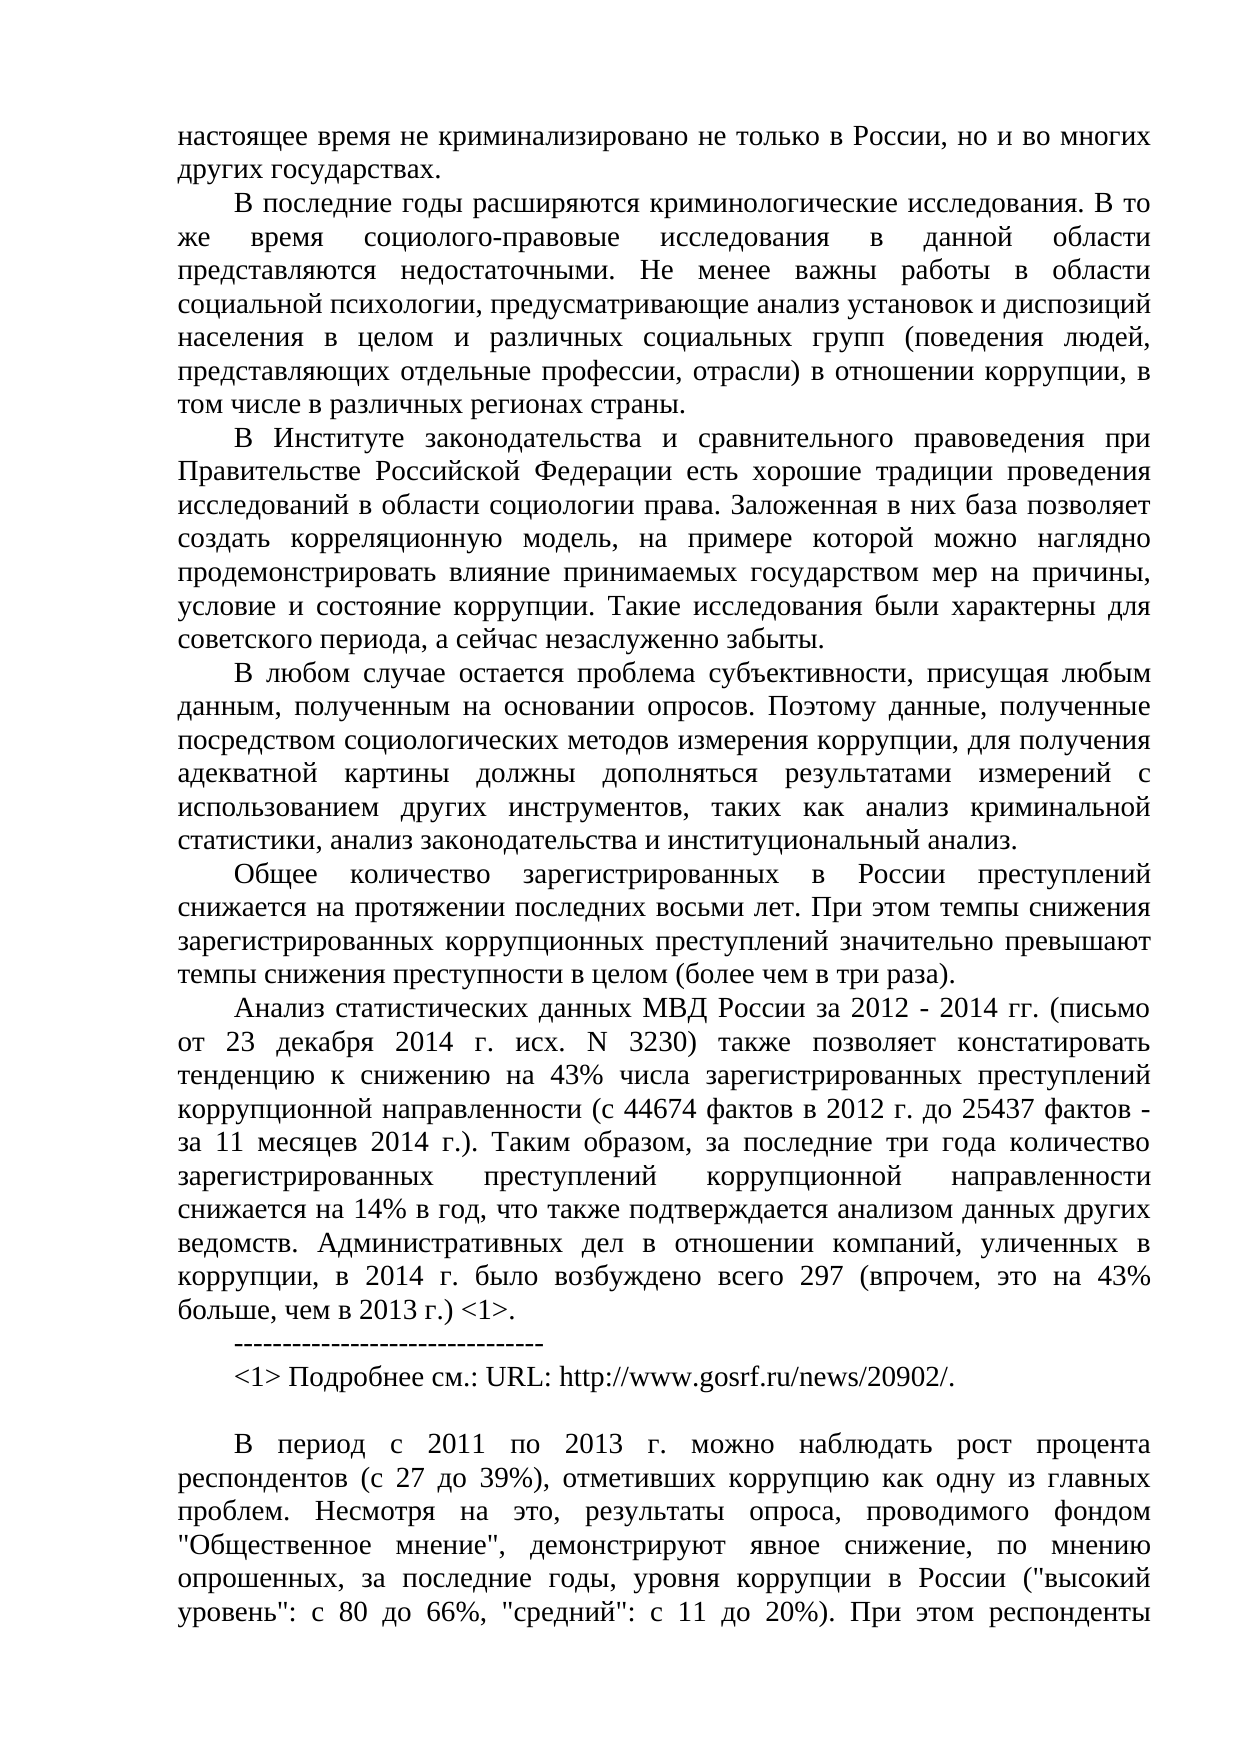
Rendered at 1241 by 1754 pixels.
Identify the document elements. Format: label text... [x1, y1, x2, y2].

text -------------------------------- [177, 1326, 1152, 1359]
text В Институте законодательства и сравнительного правоведения при Правительстве Российской Федерации есть хорошие традиции проведения исследований в области социологии права. Заложенная в них база позволяет создать корреляционную модель, на примере которой можно наглядно продемонстрировать влияние принимаемых государством мер на причины, условие и состояние коррупции. Такие исследования были характерны для советского периода, а сейчас незаслуженно забыты. [177, 420, 1152, 655]
text В любом случае остается проблема субъективности, присущая любым данным, полученным на основании опросов. Поэтому данные, полученные посредством социологических методов измерения коррупции, для получения адекватной картины должны дополняться результатами измерений с использованием других инструментов, таких как анализ криминальной статистики, анализ законодательства и институциональный анализ. [177, 655, 1152, 856]
text <1> Подробнее см.: URL: http://www.gosrf.ru/news/20902/. [177, 1359, 1152, 1393]
text В последние годы расширяются криминологические исследования. В то же время социолого-правовые исследования в данной области представляются недостаточными. Не менее важны работы в области социальной психологии, предусматривающие анализ установок и диспозиций населения в целом и различных социальных групп (поведения людей, представляющих отдельные профессии, отрасли) в отношении коррупции, в том числе в различных регионах страны. [177, 185, 1152, 420]
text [177, 1426, 1152, 1627]
text Анализ статистических данных МВД России за 2012 - 2014 гг. (письмо от 23 декабря 2014 г. исх. N 3230) также позволяет констатировать тенденцию к снижению на 43% числа зарегистрированных преступлений коррупционной направленности (с 44674 фактов в 2012 г. до 25437 фактов - за 11 месяцев 2014 г.). Таким образом, за последние три года количество зарегистрированных преступлений коррупционной направленности снижается на 14% в год, что также подтверждается анализом данных других ведомств. Административных дел в отношении компаний, уличенных в коррупции, в 2014 г. было возбуждено всего 297 (впрочем, это на 43% больше, чем в 2013 г.) <1>. [177, 990, 1152, 1326]
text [177, 118, 1152, 185]
text Общее количество зарегистрированных в России преступлений снижается на протяжении последних восьми лет. При этом темпы снижения зарегистрированных коррупционных преступлений значительно превышают темпы снижения преступности в целом (более чем в три раза). [177, 856, 1152, 990]
